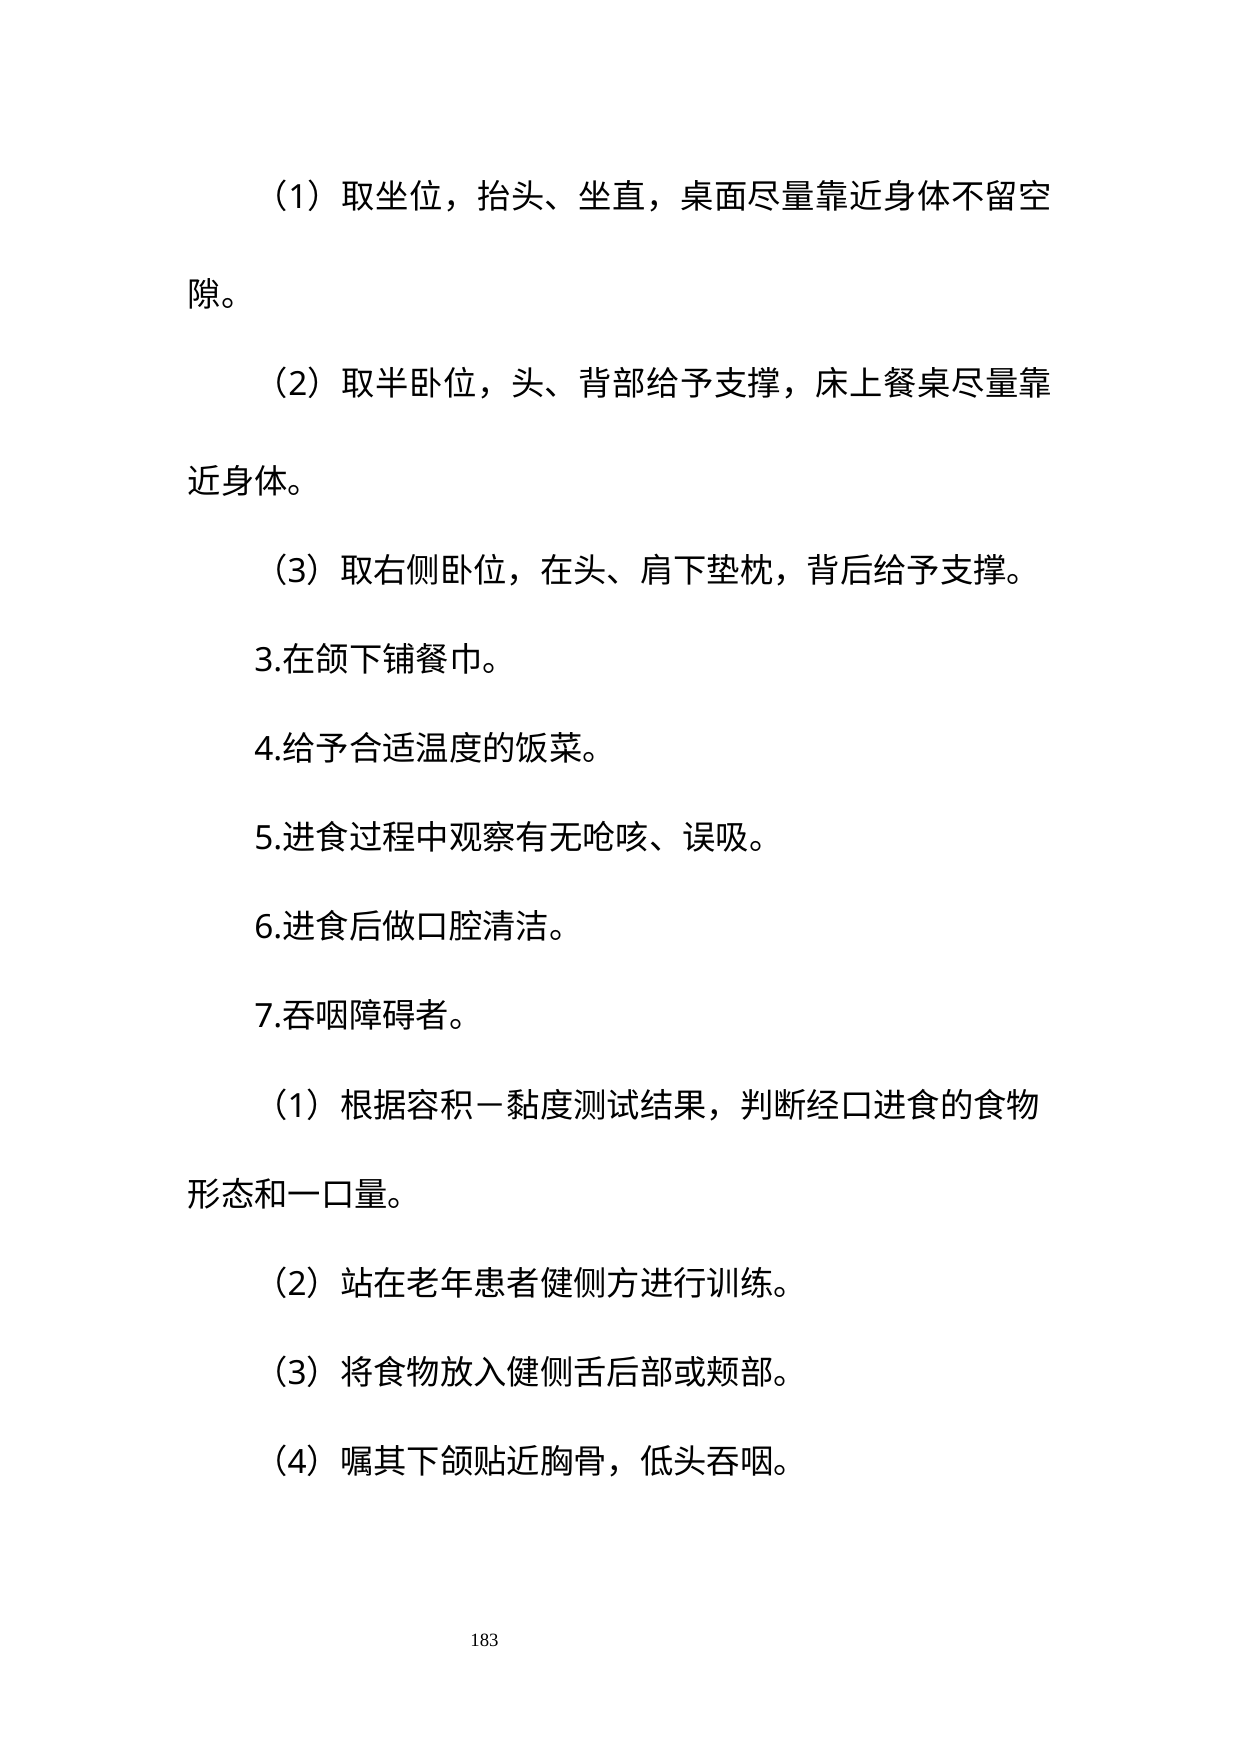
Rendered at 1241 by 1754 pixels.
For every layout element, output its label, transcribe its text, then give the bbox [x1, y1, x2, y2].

text 5.进食过程中观察有无呛咳、误吸。 [187, 803, 1053, 868]
text （2）站在老年患者健侧方进行训练。 [187, 1248, 1053, 1313]
text （1）根据容积－黏度测试结果，判断经口进食的食物 [187, 1070, 1053, 1135]
text 7.吞咽障碍者。 [187, 981, 1053, 1046]
text （3）取右侧卧位，在头、肩下垫枕，背后给予支撑。 [187, 535, 1053, 600]
text 3.在颌下铺餐巾。 [187, 624, 1053, 689]
text （4）嘱其下颌贴近胸骨，低头吞咽。 [187, 1427, 1053, 1492]
text 6.进食后做口腔清洁。 [187, 892, 1053, 957]
text （1）取坐位，抬头、坐直，桌面尽量靠近身体不留空隙。 [187, 162, 1053, 324]
text 形态和一口量。 [187, 1159, 1053, 1224]
text （2）取半卧位，头、背部给予支撑，床上餐桌尽量靠近身体。 [187, 348, 1053, 511]
text 4.给予合适温度的饭菜。 [187, 713, 1053, 778]
text （3）将食物放入健侧舌后部或颊部。 [187, 1337, 1053, 1402]
